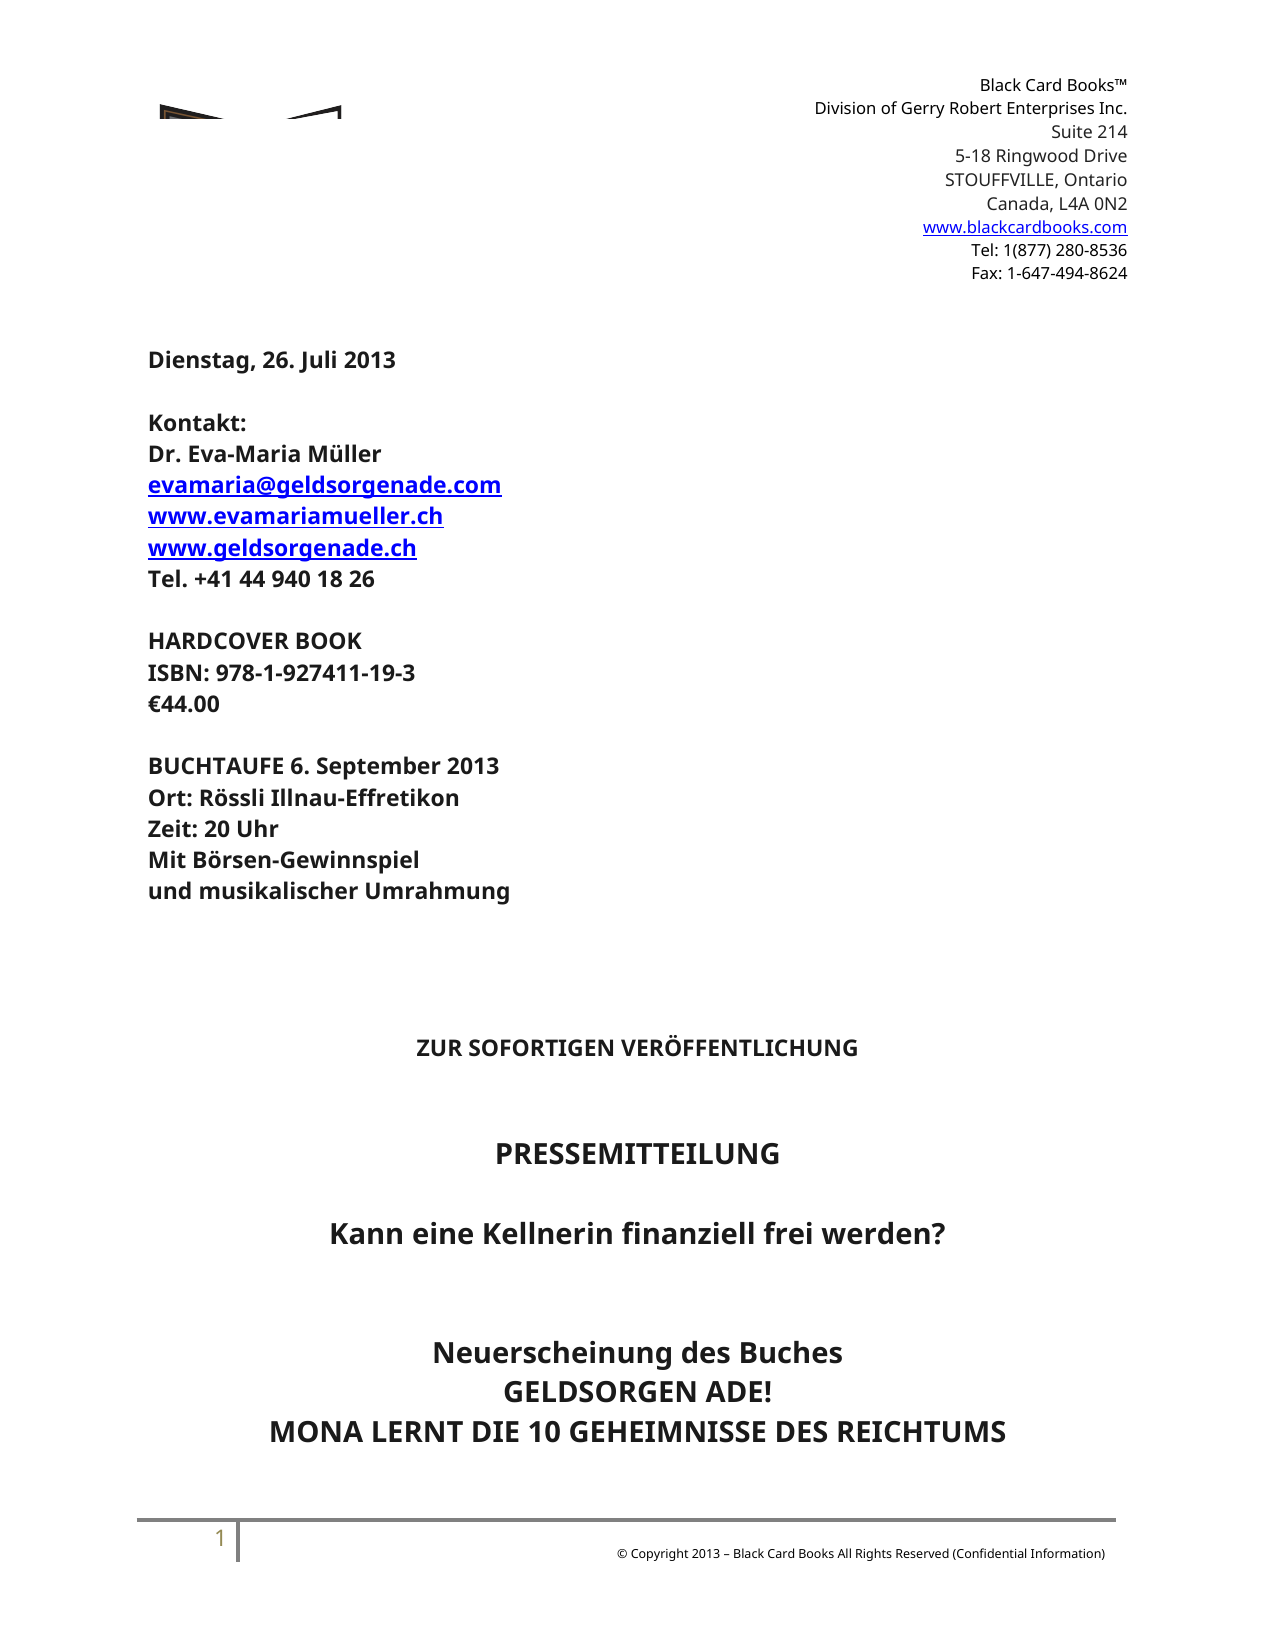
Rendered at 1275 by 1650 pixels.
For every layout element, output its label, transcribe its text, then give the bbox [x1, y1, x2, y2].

text ISBN: 978-1-927411-19-3 [148, 656, 1127, 688]
text Zeit: 20 Uhr [148, 813, 1127, 844]
text HARDCOVER BOOK [148, 625, 1127, 656]
text www.evamariamueller.ch [148, 500, 1127, 531]
text MONA LERNT DIE 10 GEHEIMNISSE DES REICHTUMS [148, 1411, 1127, 1451]
text www.geldsorgenade.ch [148, 531, 1127, 563]
picture [148, 94, 351, 119]
text PRESSEMITTEILUNG [148, 1134, 1127, 1173]
text €44.00 [148, 688, 1127, 719]
text BUCHTAUFE 6. September 2013 [148, 750, 1127, 781]
text Dienstag, 26. Juli 2013 [148, 344, 1127, 375]
text Kann eine Kellnerin finanziell frei werden? [148, 1213, 1127, 1253]
text Neuerscheinung des Buches [148, 1332, 1127, 1372]
text Kontakt: [148, 406, 1127, 438]
text Dr. Eva-Maria Müller [148, 438, 1127, 469]
text Tel. +41 44 940 18 26 [148, 563, 1127, 594]
text ZUR SOFORTIGEN VERÖFFENTLICHUNG [148, 1031, 1127, 1063]
text evamaria@geldsorgenade.com [148, 469, 1127, 500]
text und musikalischer Umrahmung [148, 875, 1127, 906]
text Ort: Rössli Illnau-Effretikon [148, 781, 1127, 813]
text GELDSORGEN ADE! [148, 1372, 1127, 1411]
text Mit Börsen-Gewinnspiel [148, 844, 1127, 875]
